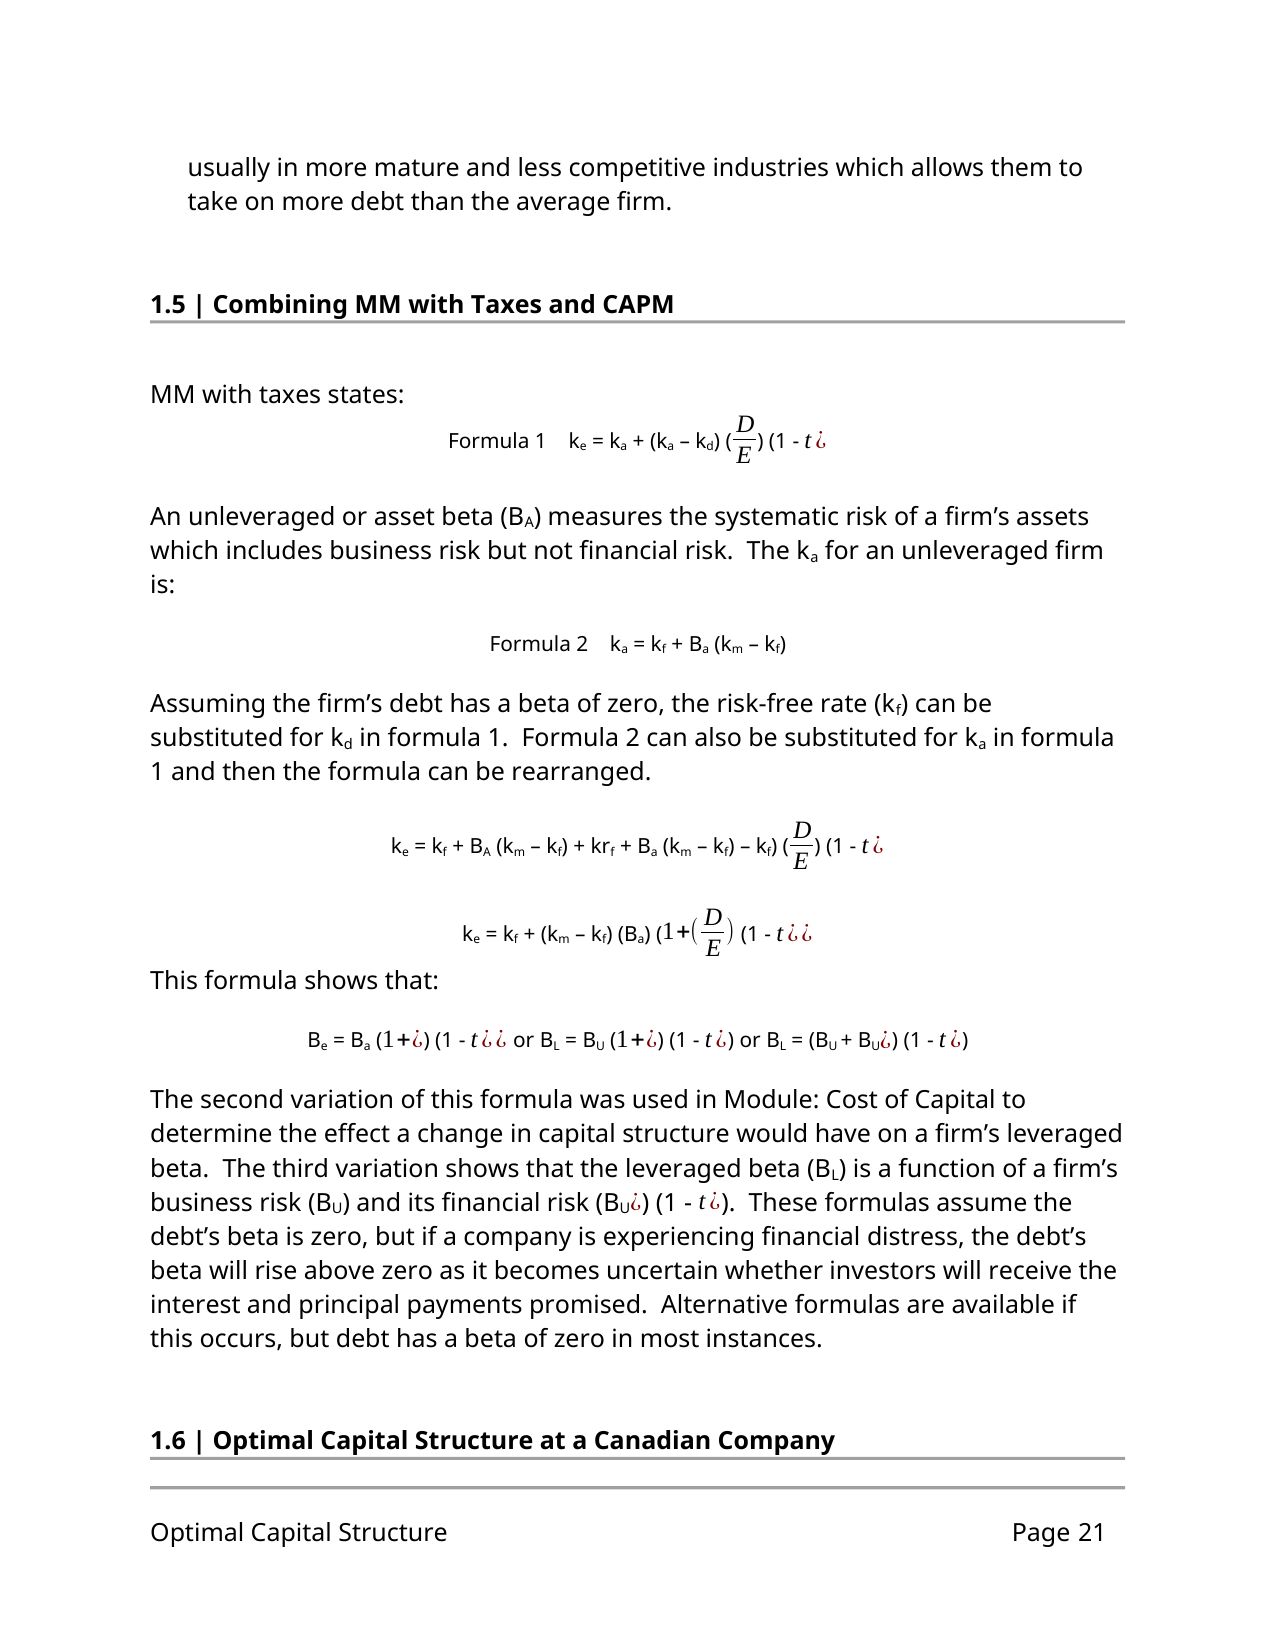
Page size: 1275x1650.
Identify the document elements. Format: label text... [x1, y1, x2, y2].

text Formula 1 ke = ka + (ka – kd) () (1 - [150, 411, 1125, 470]
text An unleveraged or asset beta (BA) measures the systematic risk of a firm’s assets which includes business risk but not financial risk. The ka for an unleveraged firm is: [150, 498, 1125, 600]
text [187, 150, 1125, 218]
text Assuming the firm’s debt has a beta of zero, the risk-free rate (kf) can be substituted for kd in formula 1. Formula 2 can also be substituted for ka in formula 1 and then the formula can be rearranged. [150, 686, 1125, 788]
text MM with taxes states: [150, 377, 1125, 411]
text ke = kf + BA (km – kf) + krf + Ba (km – kf) – kf) () (1 - [150, 816, 1125, 875]
text Formula 2 ka = kf + Ba (km – kf) [150, 629, 1125, 657]
text The second variation of this formula was used in Module: Cost of Capital to determine the effect a change in capital structure would have on a firm’s leveraged beta. The third variation shows that the leveraged beta (BL) is a function of a firm’s business risk (BU) and its financial risk (BU) (1 - ). These formulas assume the debt’s beta is zero, but if a company is experiencing financial distress, the debt’s beta will rise above zero as it becomes uncertain whether investors will receive the interest and principal payments promised. Alternative formulas are available if this occurs, but debt has a beta of zero in most instances. [150, 1082, 1125, 1354]
text 1.5 | Combining MM with Taxes and CAPM [150, 286, 1125, 320]
text 1.6 | Optimal Capital Structure at a Canadian Company [150, 1423, 1125, 1456]
text This formula shows that: [150, 963, 1125, 997]
text Be = Ba () (1 - or BL = BU () (1 - ) or BL = (BU + BU) (1 - ) [150, 1025, 1125, 1054]
text ke = kf + (km – kf) (Ba) ( (1 - [150, 904, 1125, 963]
